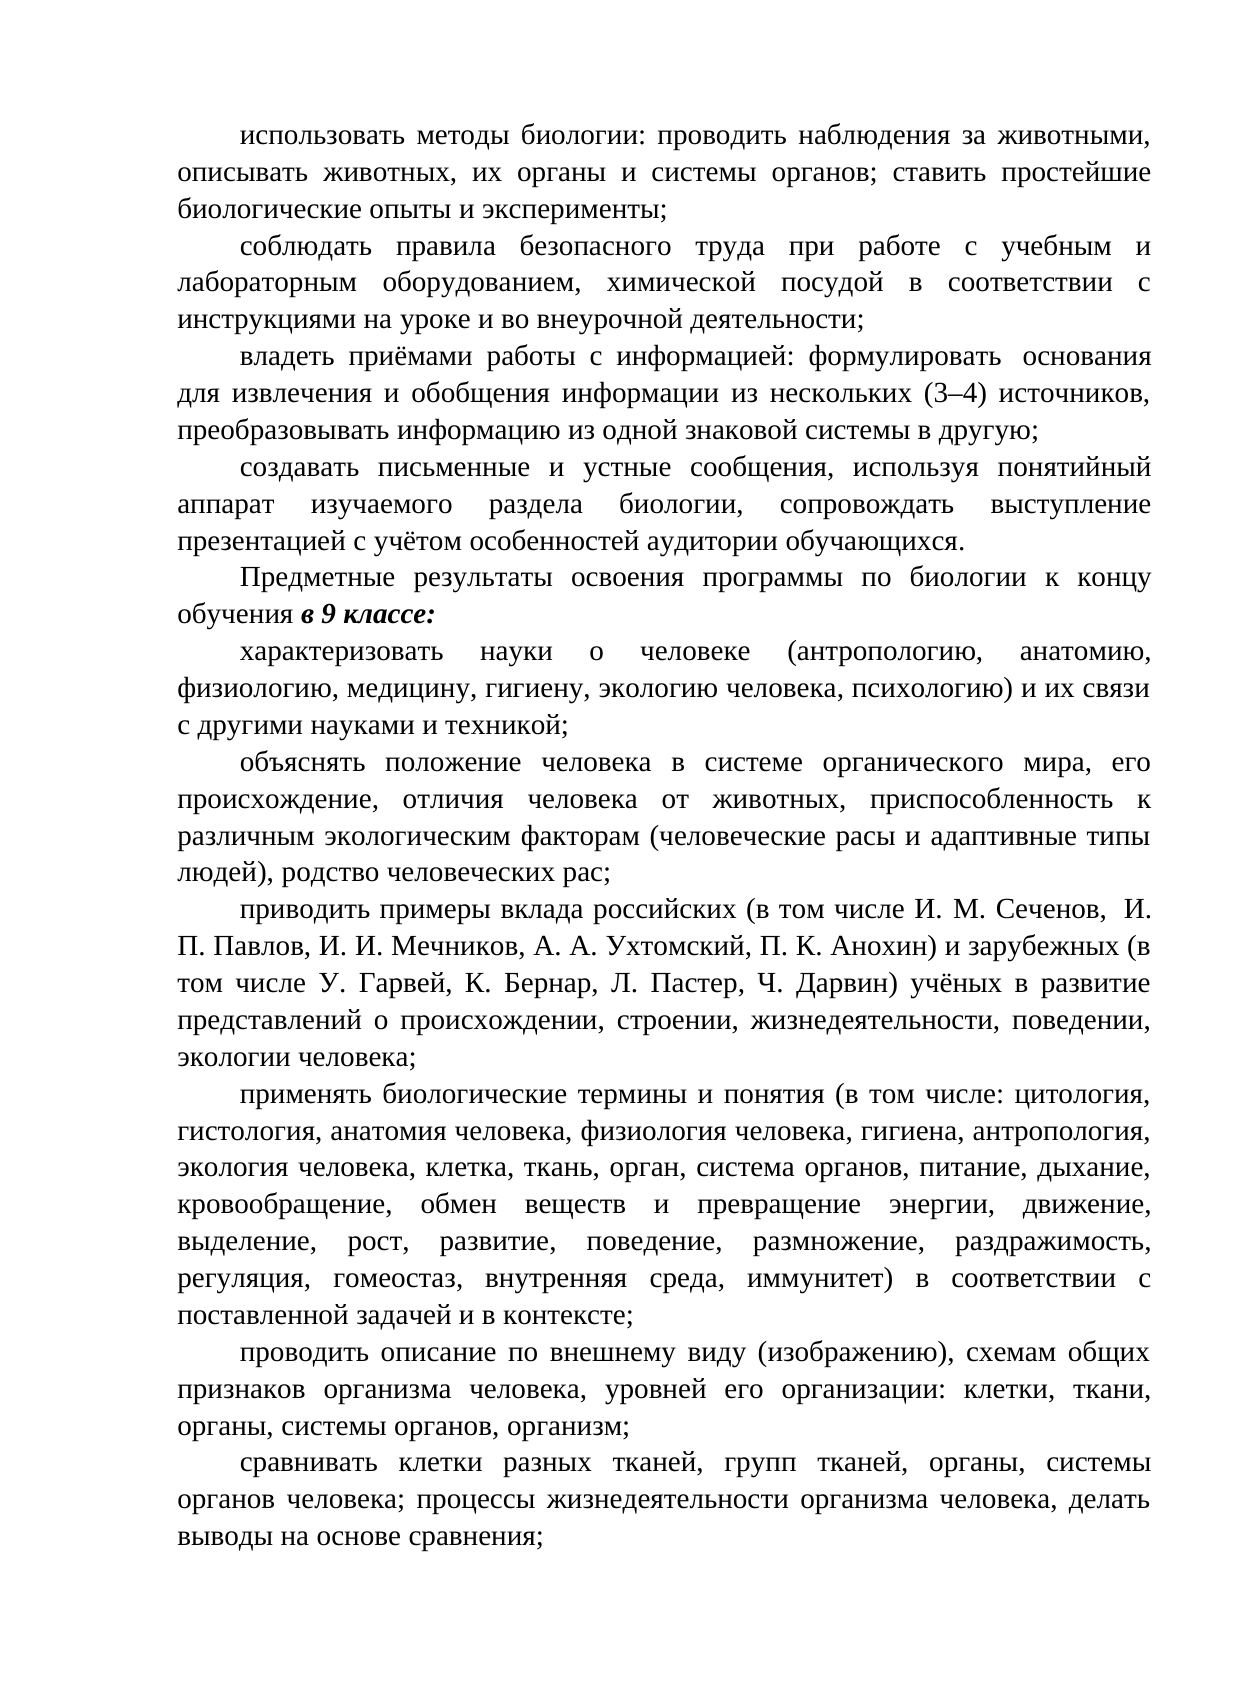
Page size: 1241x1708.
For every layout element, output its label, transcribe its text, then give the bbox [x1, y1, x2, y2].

text характеризовать науки о человеке (антропологию, анатомию, физиологию, медицину, гигиену, экологию человека, психологию) и их связи с другими науками и техникой; [177, 633, 1151, 741]
text владеть приёмами работы с информацией: формулировать основания для извлечения и обобщения информации из нескольких (3–4) источников, преобразовывать информацию из одной знаковой системы в другую; [177, 338, 1152, 446]
text сравнивать клетки разных тканей, групп тканей, органы, системы органов человека; процессы жизнедеятельности организма человека, делать выводы на основе сравнения; [177, 1444, 1151, 1552]
text Предметные результаты освоения программы по биологии к концу обучения в 9 классе: [177, 559, 1152, 630]
text использовать методы биологии: проводить наблюдения за животными, описывать животных, их органы и системы органов; ставить простейшие биологические опыты и эксперименты; [177, 117, 1152, 224]
text проводить описание по внешнему виду (изображению), схемам общих признаков организма человека, уровней его организации: клетки, ткани, органы, системы органов, организм; [177, 1334, 1151, 1441]
text объяснять положение человека в системе органического мира, его происхождение, отличия человека от животных, приспособленность к различным экологическим факторам (человеческие расы и адаптивные типы людей), родство человеческих рас; [177, 744, 1151, 888]
text создавать письменные и устные сообщения, используя понятийный аппарат изучаемого раздела биологии, сопровождать выступление презентацией с учётом особенностей аудитории обучающихся. [177, 449, 1151, 556]
text соблюдать правила безопасного труда при работе с учебным и лабораторным оборудованием, химической посудой в соответствии с инструкциями на уроке и во внеурочной деятельности; [177, 228, 1151, 335]
text приводить примеры вклада российских (в том числе И. М. Сеченов, И. П. Павлов, И. И. Мечников, А. А. Ухтомский, П. К. Анохин) и зарубежных (в том числе У. Гарвей, К. Бернар, Л. Пастер, Ч. Дарвин) учёных в развитие представлений о происхождении, строении, жизнедеятельности, поведении, экологии человека; [177, 891, 1152, 1072]
text применять биологические термины и понятия (в том числе: цитология, гистология, анатомия человека, физиология человека, гигиена, антропология, экология человека, клетка, ткань, орган, система органов, питание, дыхание, кровообращение, обмен веществ и превращение энергии, движение, выделение, рост, развитие, поведение, размножение, раздражимость, регуляция, гомеостаз, внутренняя среда, иммунитет) в соответствии с поставленной задачей и в контексте; [177, 1076, 1151, 1331]
